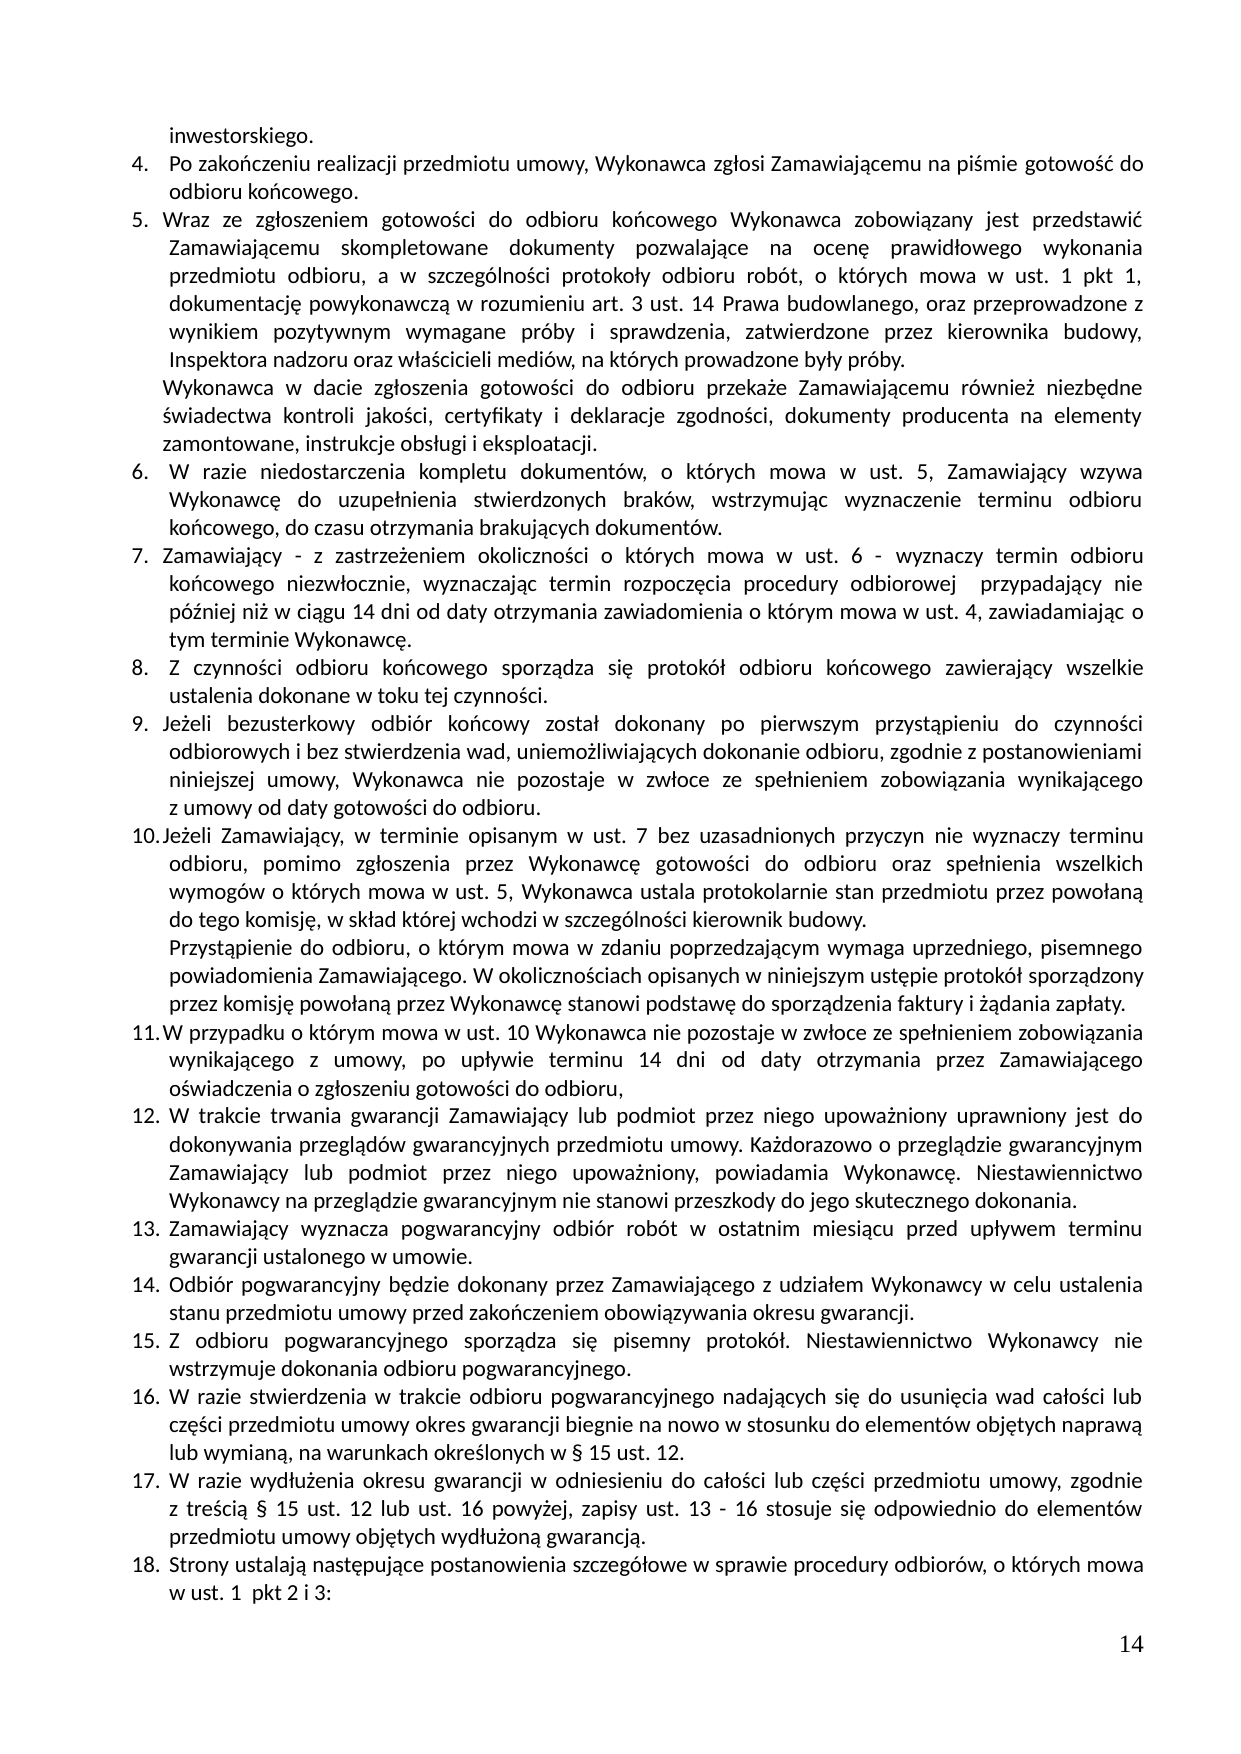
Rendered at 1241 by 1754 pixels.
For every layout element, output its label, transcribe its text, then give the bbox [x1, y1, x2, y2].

list Z czynności odbioru końcowego sporządza się protokół odbioru końcowego zawierający wszelkie ustalenia dokonane w toku tej czynności. [131, 653, 1144, 709]
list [131, 121, 1144, 149]
list Zamawiający wyznacza pogwarancyjny odbiór robót w ostatnim miesiącu przed upływem terminu gwarancji ustalonego w umowie. [131, 1214, 1144, 1270]
list Odbiór pogwarancyjny będzie dokonany przez Zamawiającego z udziałem Wykonawcy w celu ustalenia stanu przedmiotu umowy przed zakończeniem obowiązywania okresu gwarancji. [131, 1270, 1144, 1326]
list Po zakończeniu realizacji przedmiotu umowy, Wykonawca zgłosi Zamawiającemu na piśmie gotowość do odbioru końcowego. [131, 149, 1144, 205]
list Z odbioru pogwarancyjnego sporządza się pisemny protokół. Niestawiennictwo Wykonawcy nie wstrzymuje dokonania odbioru pogwarancyjnego. [131, 1326, 1144, 1382]
list W razie niedostarczenia kompletu dokumentów, o których mowa w ust. 5, Zamawiający wzywa Wykonawcę do uzupełnienia stwierdzonych braków, wstrzymując wyznaczenie terminu odbioru końcowego, do czasu otrzymania brakujących dokumentów. [131, 457, 1144, 541]
list Zamawiający - z zastrzeżeniem okoliczności o których mowa w ust. 6 - wyznaczy termin odbioru końcowego niezwłocznie, wyznaczając termin rozpoczęcia procedury odbiorowej przypadający nie później niż w ciągu 14 dni od daty otrzymania zawiadomienia o którym mowa w ust. 4, zawiadamiając o tym terminie Wykonawcę. [131, 541, 1144, 653]
list Jeżeli bezusterkowy odbiór końcowy został dokonany po pierwszym przystąpieniu do czynności odbiorowych i bez stwierdzenia wad, uniemożliwiających dokonanie odbioru, zgodnie z postanowieniami niniejszej umowy, Wykonawca nie pozostaje w zwłoce ze spełnieniem zobowiązania wynikającego z umowy od daty gotowości do odbioru. [131, 709, 1144, 821]
list Jeżeli Zamawiający, w terminie opisanym w ust. 7 bez uzasadnionych przyczyn nie wyznaczy terminu odbioru, pomimo zgłoszenia przez Wykonawcę gotowości do odbioru oraz spełnienia wszelkich wymogów o których mowa w ust. 5, Wykonawca ustala protokolarnie stan przedmiotu przez powołaną do tego komisję, w skład której wchodzi w szczególności kierownik budowy. [131, 821, 1144, 933]
list W razie wydłużenia okresu gwarancji w odniesieniu do całości lub części przedmiotu umowy, zgodnie z treścią § 15 ust. 12 lub ust. 16 powyżej, zapisy ust. 13 - 16 stosuje się odpowiednio do elementów przedmiotu umowy objętych wydłużoną gwarancją. [131, 1466, 1144, 1550]
list W trakcie trwania gwarancji Zamawiający lub podmiot przez niego upoważniony uprawniony jest do dokonywania przeglądów gwarancyjnych przedmiotu umowy. Każdorazowo o przeglądzie gwarancyjnym Zamawiający lub podmiot przez niego upoważniony, powiadamia Wykonawcę. Niestawiennictwo Wykonawcy na przeglądzie gwarancyjnym nie stanowi przeszkody do jego skutecznego dokonania. [131, 1102, 1144, 1214]
list Wykonawca w dacie zgłoszenia gotowości do odbioru przekaże Zamawiającemu również niezbędne świadectwa kontroli jakości, certyfikaty i deklaracje zgodności, dokumenty producenta na elementy zamontowane, instrukcje obsługi i eksploatacji. [162, 373, 1144, 457]
list Strony ustalają następujące postanowienia szczegółowe w sprawie procedury odbiorów, o których mowa w ust. 1 pkt 2 i 3: [131, 1550, 1144, 1606]
list Wraz ze zgłoszeniem gotowości do odbioru końcowego Wykonawca zobowiązany jest przedstawić Zamawiającemu skompletowane dokumenty pozwalające na ocenę prawidłowego wykonania przedmiotu odbioru, a w szczególności protokoły odbioru robót, o których mowa w ust. 1 pkt 1, dokumentację powykonawczą w rozumieniu art. 3 ust. 14 Prawa budowlanego, oraz przeprowadzone z wynikiem pozytywnym wymagane próby i sprawdzenia, zatwierdzone przez kierownika budowy, Inspektora nadzoru oraz właścicieli mediów, na których prowadzone były próby. [131, 205, 1144, 373]
list W razie stwierdzenia w trakcie odbioru pogwarancyjnego nadających się do usunięcia wad całości lub części przedmiotu umowy okres gwarancji biegnie na nowo w stosunku do elementów objętych naprawą lub wymianą, na warunkach określonych w § 15 ust. 12. [131, 1382, 1144, 1466]
list W przypadku o którym mowa w ust. 10 Wykonawca nie pozostaje w zwłoce ze spełnieniem zobowiązania wynikającego z umowy, po upływie terminu 14 dni od daty otrzymania przez Zamawiającego oświadczenia o zgłoszeniu gotowości do odbioru, [131, 1018, 1144, 1102]
list Przystąpienie do odbioru, o którym mowa w zdaniu poprzedzającym wymaga uprzedniego, pisemnego powiadomienia Zamawiającego. W okolicznościach opisanych w niniejszym ustępie protokół sporządzony przez komisję powołaną przez Wykonawcę stanowi podstawę do sporządzenia faktury i żądania zapłaty. [169, 933, 1144, 1018]
